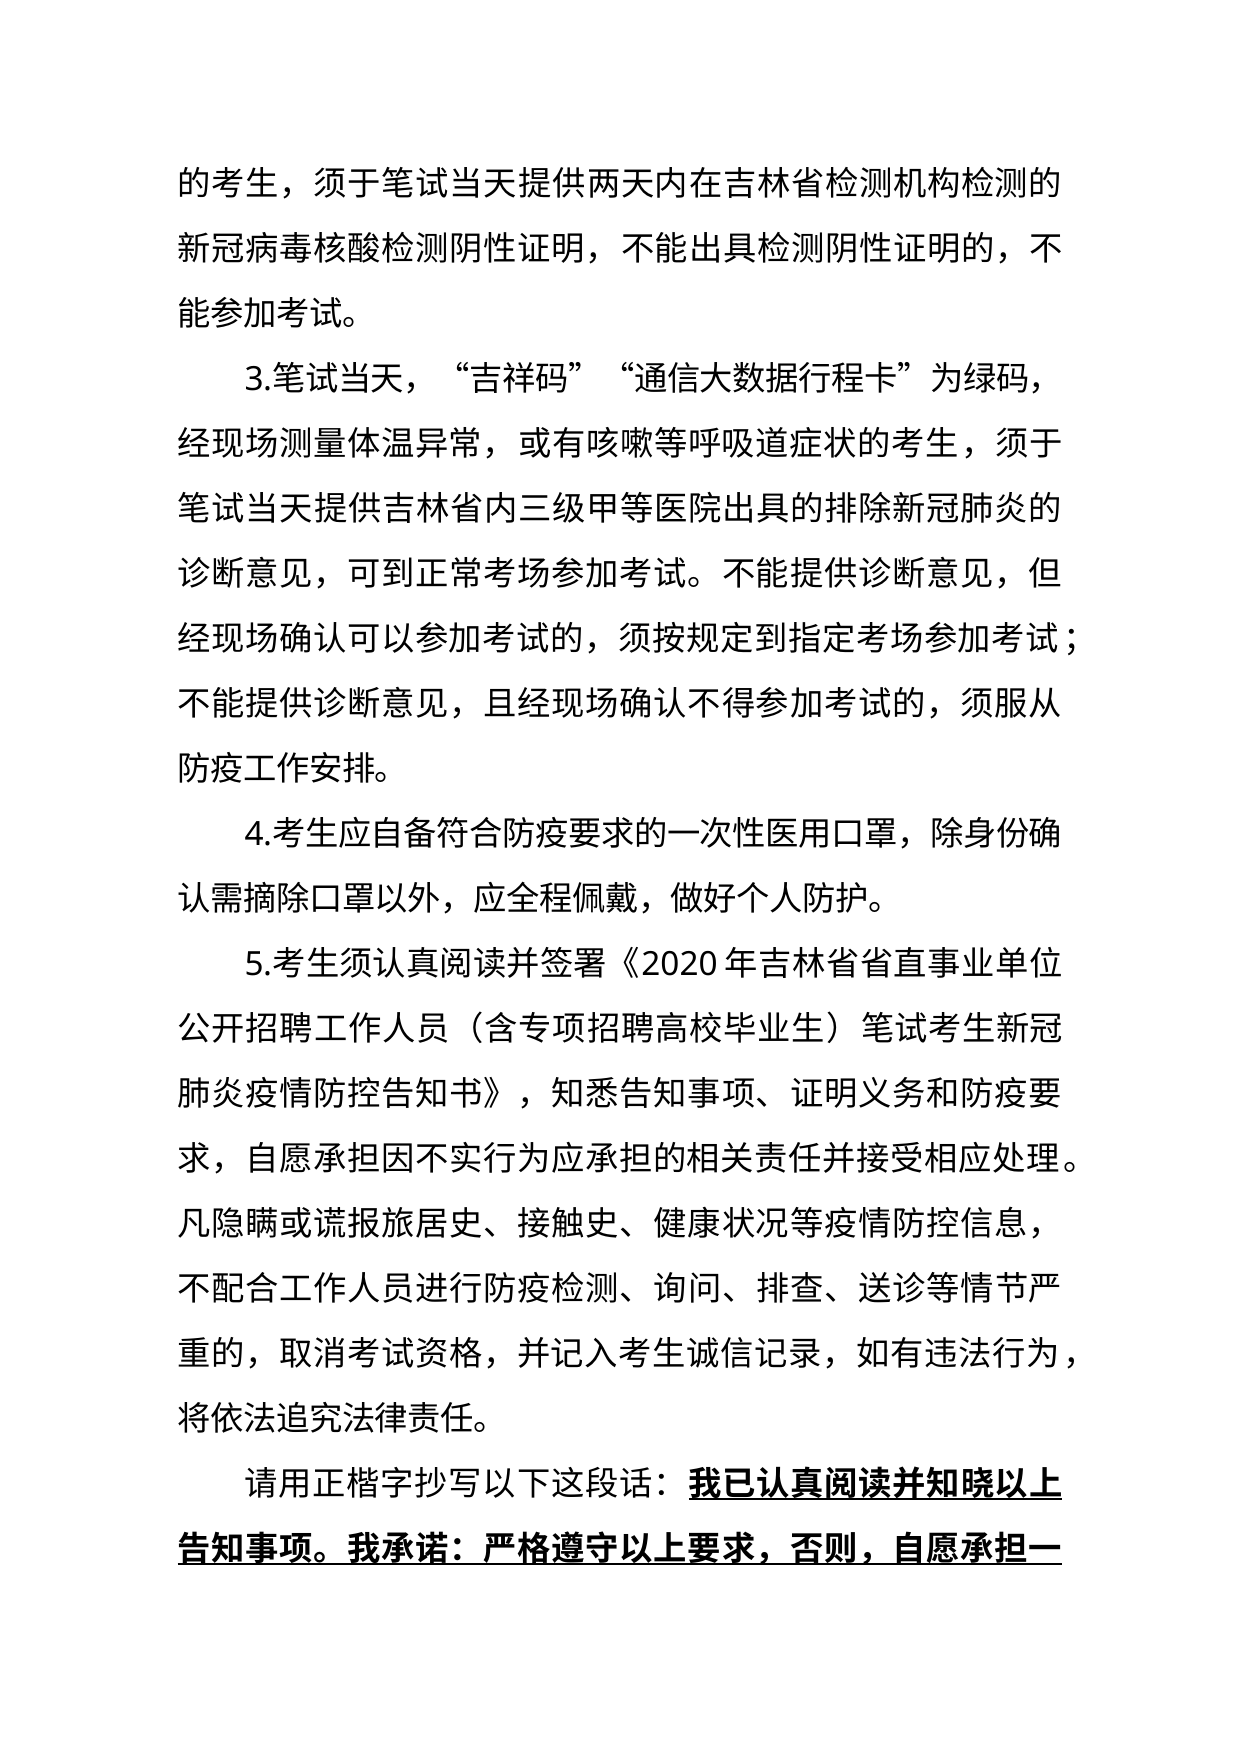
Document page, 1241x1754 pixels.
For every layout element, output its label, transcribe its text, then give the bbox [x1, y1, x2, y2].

text 4.考生应自备符合防疫要求的一次性医用口罩，除身份确认需摘除口罩以外，应全程佩戴，做好个人防护。 [177, 798, 1063, 928]
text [177, 1448, 1063, 1578]
text 3.笔试当天，“吉祥码”“通信大数据行程卡”为绿码，经现场测量体温异常，或有咳嗽等呼吸道症状的考生，须于笔试当天提供吉林省内三级甲等医院出具的排除新冠肺炎的诊断意见，可到正常考场参加考试。不能提供诊断意见，但经现场确认可以参加考试的，须按规定到指定考场参加考试；不能提供诊断意见，且经现场确认不得参加考试的，须服从防疫工作安排。 [177, 343, 1063, 798]
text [177, 148, 1063, 343]
text 5.考生须认真阅读并签署《2020年吉林省省直事业单位公开招聘工作人员（含专项招聘高校毕业生）笔试考生新冠肺炎疫情防控告知书》，知悉告知事项、证明义务和防疫要求，自愿承担因不实行为应承担的相关责任并接受相应处理。凡隐瞒或谎报旅居史、接触史、健康状况等疫情防控信息，不配合工作人员进行防疫检测、询问、排查、送诊等情节严重的，取消考试资格，并记入考生诚信记录，如有违法行为，将依法追究法律责任。 [177, 928, 1063, 1448]
